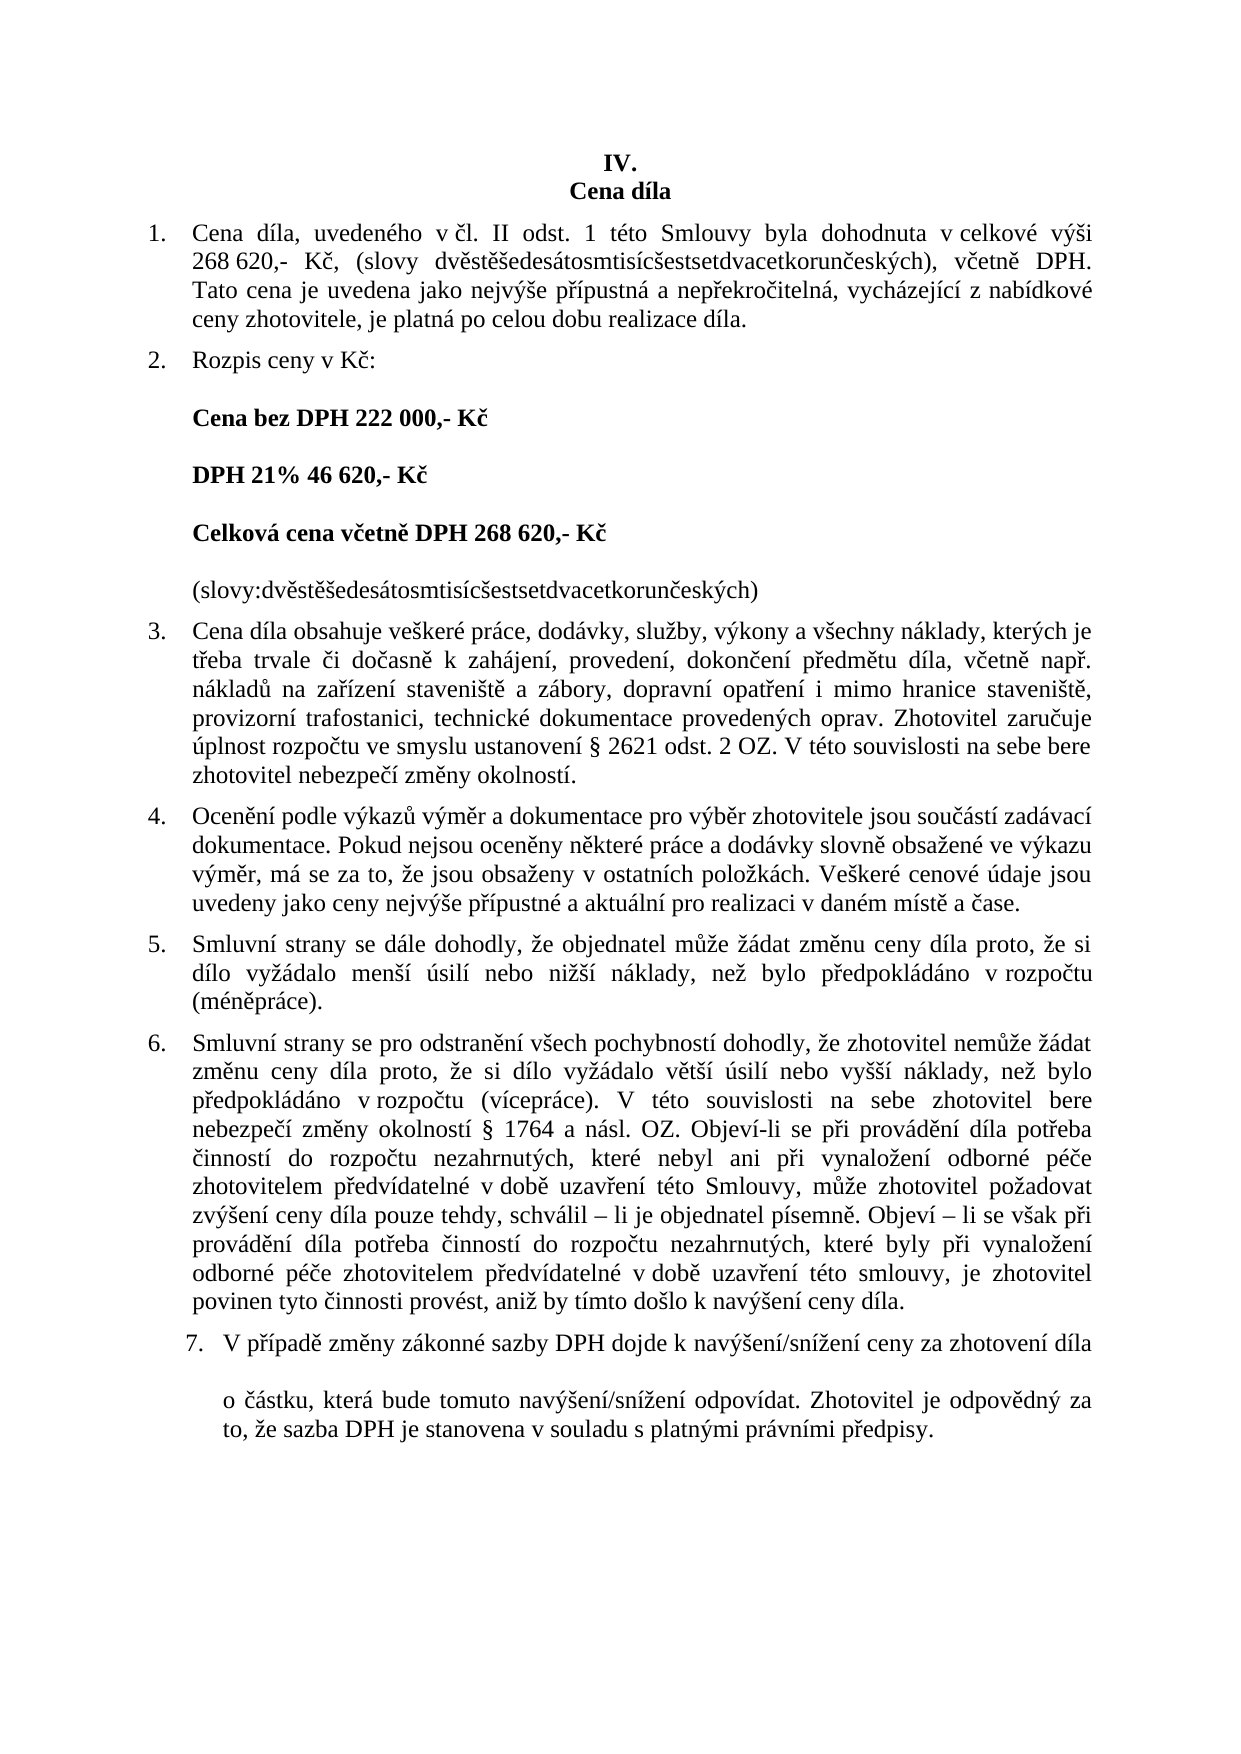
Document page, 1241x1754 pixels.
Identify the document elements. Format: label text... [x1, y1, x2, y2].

list Rozpis ceny v Kč: [148, 345, 1093, 374]
text IV. Cena díla [148, 148, 1093, 205]
text DPH 21% 46 620,- Kč [148, 431, 1093, 489]
list V případě změny zákonné sazby DPH dojde k navýšení/snížení ceny za zhotovení díla o částku, která bude tomuto navýšení/snížení odpovídat. Zhotovitel je odpovědný za to, že sazba DPH je stanovena v souladu s platnými právními předpisy. [185, 1328, 1093, 1443]
text Celková cena včetně DPH 268 620,- Kč [148, 489, 1093, 575]
list Cena díla, uvedeného v čl. II odst. 1 této Smlouvy byla dohodnuta v celkové výši 268 620,- Kč, (slovy dvěstěšedesátosmtisícšestsetdvacetkorunčeských), včetně DPH. Tato cena je uvedena jako nejvýše přípustná a nepřekročitelná, vycházející z nabídkové ceny zhotovitele, je platná po celou dobu realizace díla. [148, 218, 1093, 333]
text (slovy:dvěstěšedesátosmtisícšestsetdvacetkorunčeských) [192, 575, 1093, 604]
list Smluvní strany se dále dohodly, že objednatel může žádat změnu ceny díla proto, že si dílo vyžádalo menší úsilí nebo nižší náklady, než bylo předpokládáno v rozpočtu (méněpráce). [148, 929, 1093, 1015]
list Ocenění podle výkazů výměr a dokumentace pro výběr zhotovitele jsou součástí zadávací dokumentace. Pokud nejsou oceněny některé práce a dodávky slovně obsažené ve výkazu výměr, má se za to, že jsou obsaženy v ostatních položkách. Veškeré cenové údaje jsou uvedeny jako ceny nejvýše přípustné a aktuální pro realizaci v daném místě a čase. [148, 801, 1093, 916]
text Cena bez DPH 222 000,- Kč [192, 374, 1093, 431]
list Smluvní strany se pro odstranění všech pochybností dohodly, že zhotovitel nemůže žádat změnu ceny díla proto, že si dílo vyžádalo větší úsilí nebo vyšší náklady, než bylo předpokládáno v rozpočtu (vícepráce). V této souvislosti na sebe zhotovitel bere nebezpečí změny okolností § 1764 a násl. OZ. Objeví-li se při provádění díla potřeba činností do rozpočtu nezahrnutých, které nebyl ani při vynaložení odborné péče zhotovitelem předvídatelné v době uzavření této Smlouvy, může zhotovitel požadovat zvýšení ceny díla pouze tehdy, schválil – li je objednatel písemně. Objeví – li se však při provádění díla potřeba činností do rozpočtu nezahrnutých, které byly při vynaložení odborné péče zhotovitelem předvídatelné v době uzavření této smlouvy, je zhotovitel povinen tyto činnosti provést, aniž by tímto došlo k navýšení ceny díla. [148, 1028, 1093, 1315]
list Cena díla obsahuje veškeré práce, dodávky, služby, výkony a všechny náklady, kterých je třeba trvale či dočasně k zahájení, provedení, dokončení předmětu díla, včetně např. nákladů na zařízení staveniště a zábory, dopravní opatření i mimo hranice staveniště, provizorní trafostanici, technické dokumentace provedených oprav. Zhotovitel zaručuje úplnost rozpočtu ve smyslu ustanovení § 2621 odst. 2 OZ. V této souvislosti na sebe bere zhotovitel nebezpečí změny okolností. [148, 616, 1093, 789]
